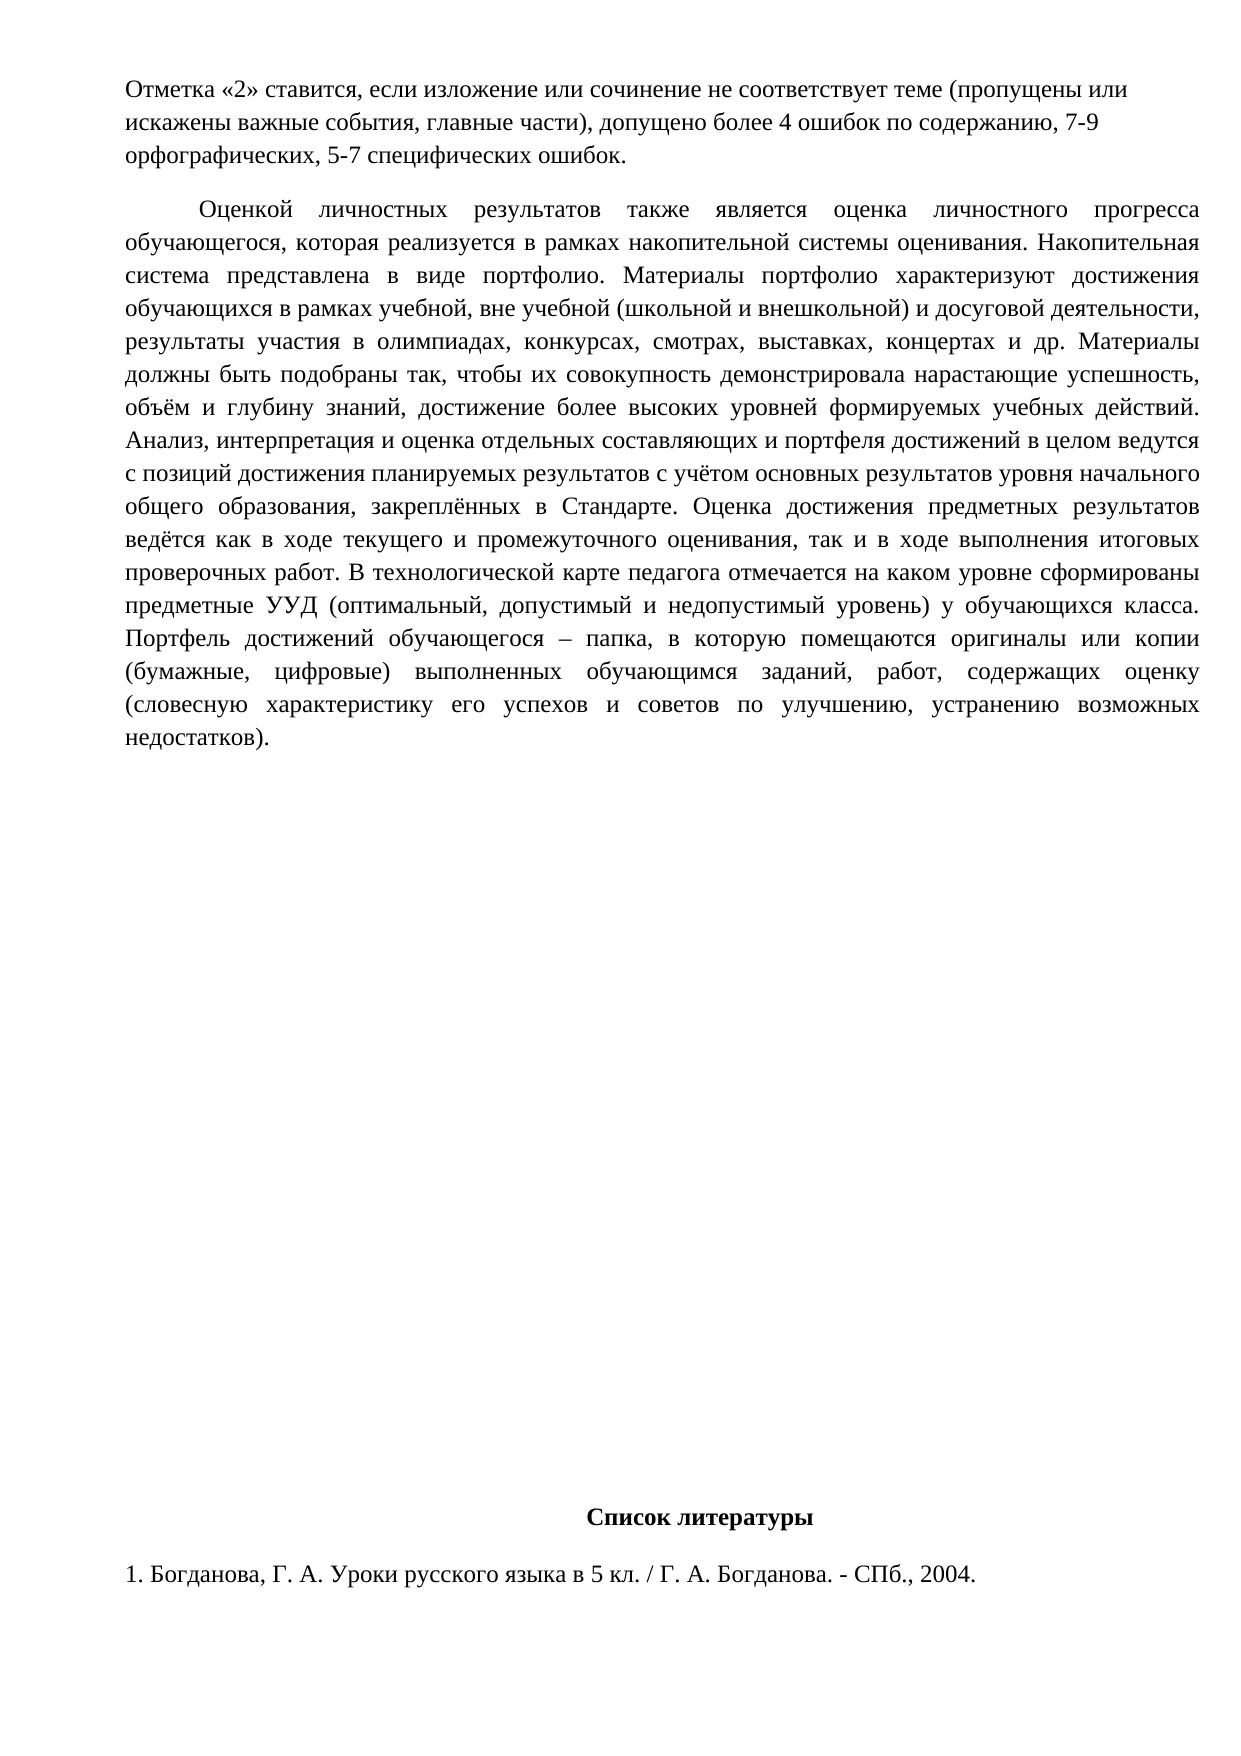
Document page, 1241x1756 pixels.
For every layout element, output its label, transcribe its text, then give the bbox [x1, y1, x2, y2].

text Оценкой личностных результатов также является оценка личностного прогресса обучающегося, которая реализуется в рамках накопительной системы оценивания. Накопительная система представлена в виде портфолио. Материалы портфолио характеризуют достижения обучающихся в рамках учебной, вне учебной (школьной и внешкольной) и досуговой деятельности, результаты участия в олимпиадах, конкурсах, смотрах, выставках, концертах и др. Материалы должны быть подобраны так, чтобы их совокупность демонстрировала нарастающие успешность, объём и глубину знаний, достижение более высоких уровней формируемых учебных действий. Анализ, интерпретация и оценка отдельных составляющих и портфеля достижений в целом ведутся с позиций достижения планируемых результатов с учётом основных результатов уровня начального общего образования, закреплённых в Стандарте. Оценка достижения предметных результатов ведётся как в ходе текущего и промежуточного оценивания, так и в ходе выполнения итоговых проверочных работ. В технологической карте педагога отмечается на каком уровне сформированы предметные УУД (оптимальный, допустимый и недопустимый уровень) у обучающихся класса. Портфель достижений обучающегося – папка, в которую помещаются оригиналы или копии (бумажные, цифровые) выполненных обучающимся заданий, работ, содержащих оценку (словесную характеристику его успехов и советов по улучшению, устранению возможных недостатков). [125, 194, 1201, 751]
text Отметка «2» ставится, если изложение или сочинение не соответствует теме (пропущены или искажены важные события, главные части), допущено более 4 ошибок по содержанию, 7-9 орфографических, 5-7 специфических ошибок. [125, 74, 1201, 169]
text 1. Богданова, Г. А. Уроки русского языка в 5 кл. / Г. А. Богданова. - СПб., 2004. [125, 1559, 1201, 1588]
text Список литературы [125, 1502, 1201, 1531]
